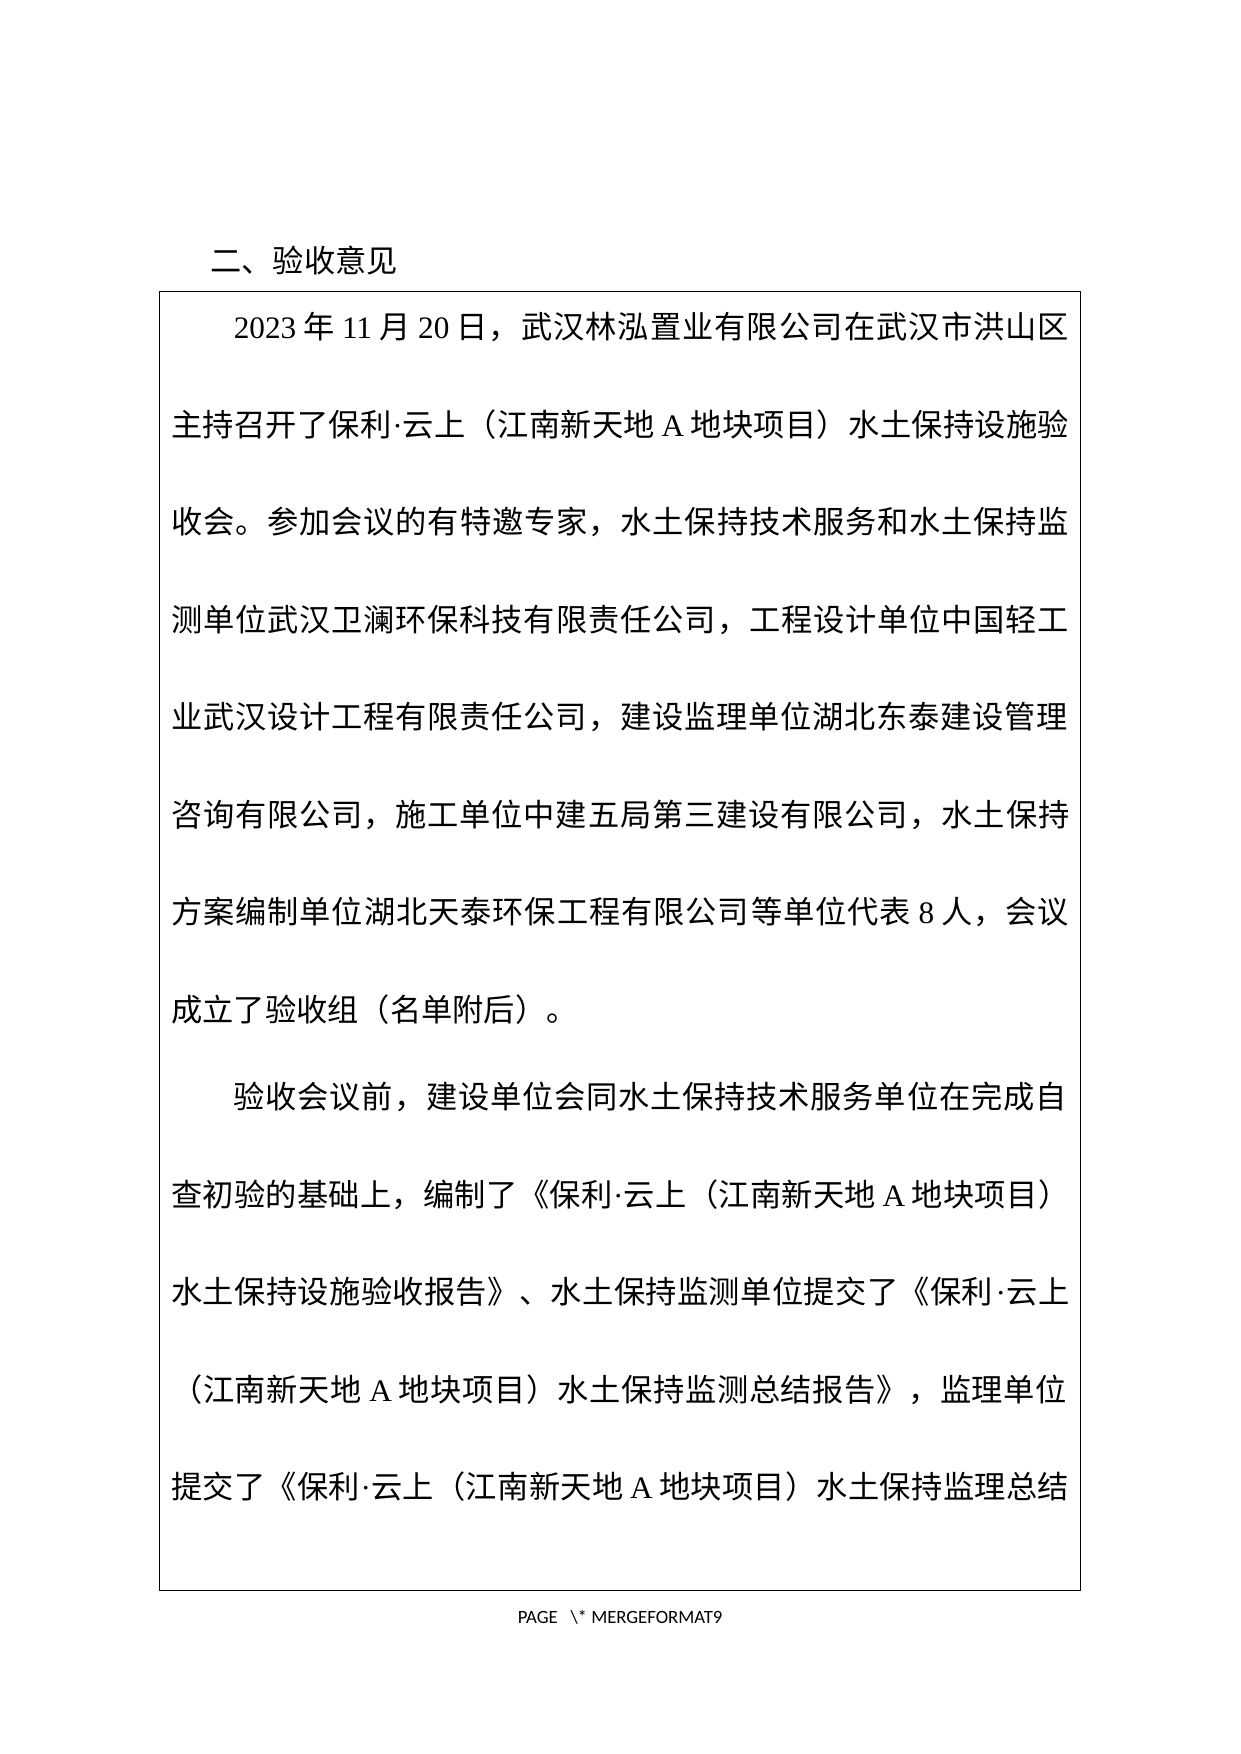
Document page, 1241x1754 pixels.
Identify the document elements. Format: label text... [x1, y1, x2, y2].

text 二、验收意见 [148, 226, 1092, 291]
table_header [160, 292, 1080, 1590]
